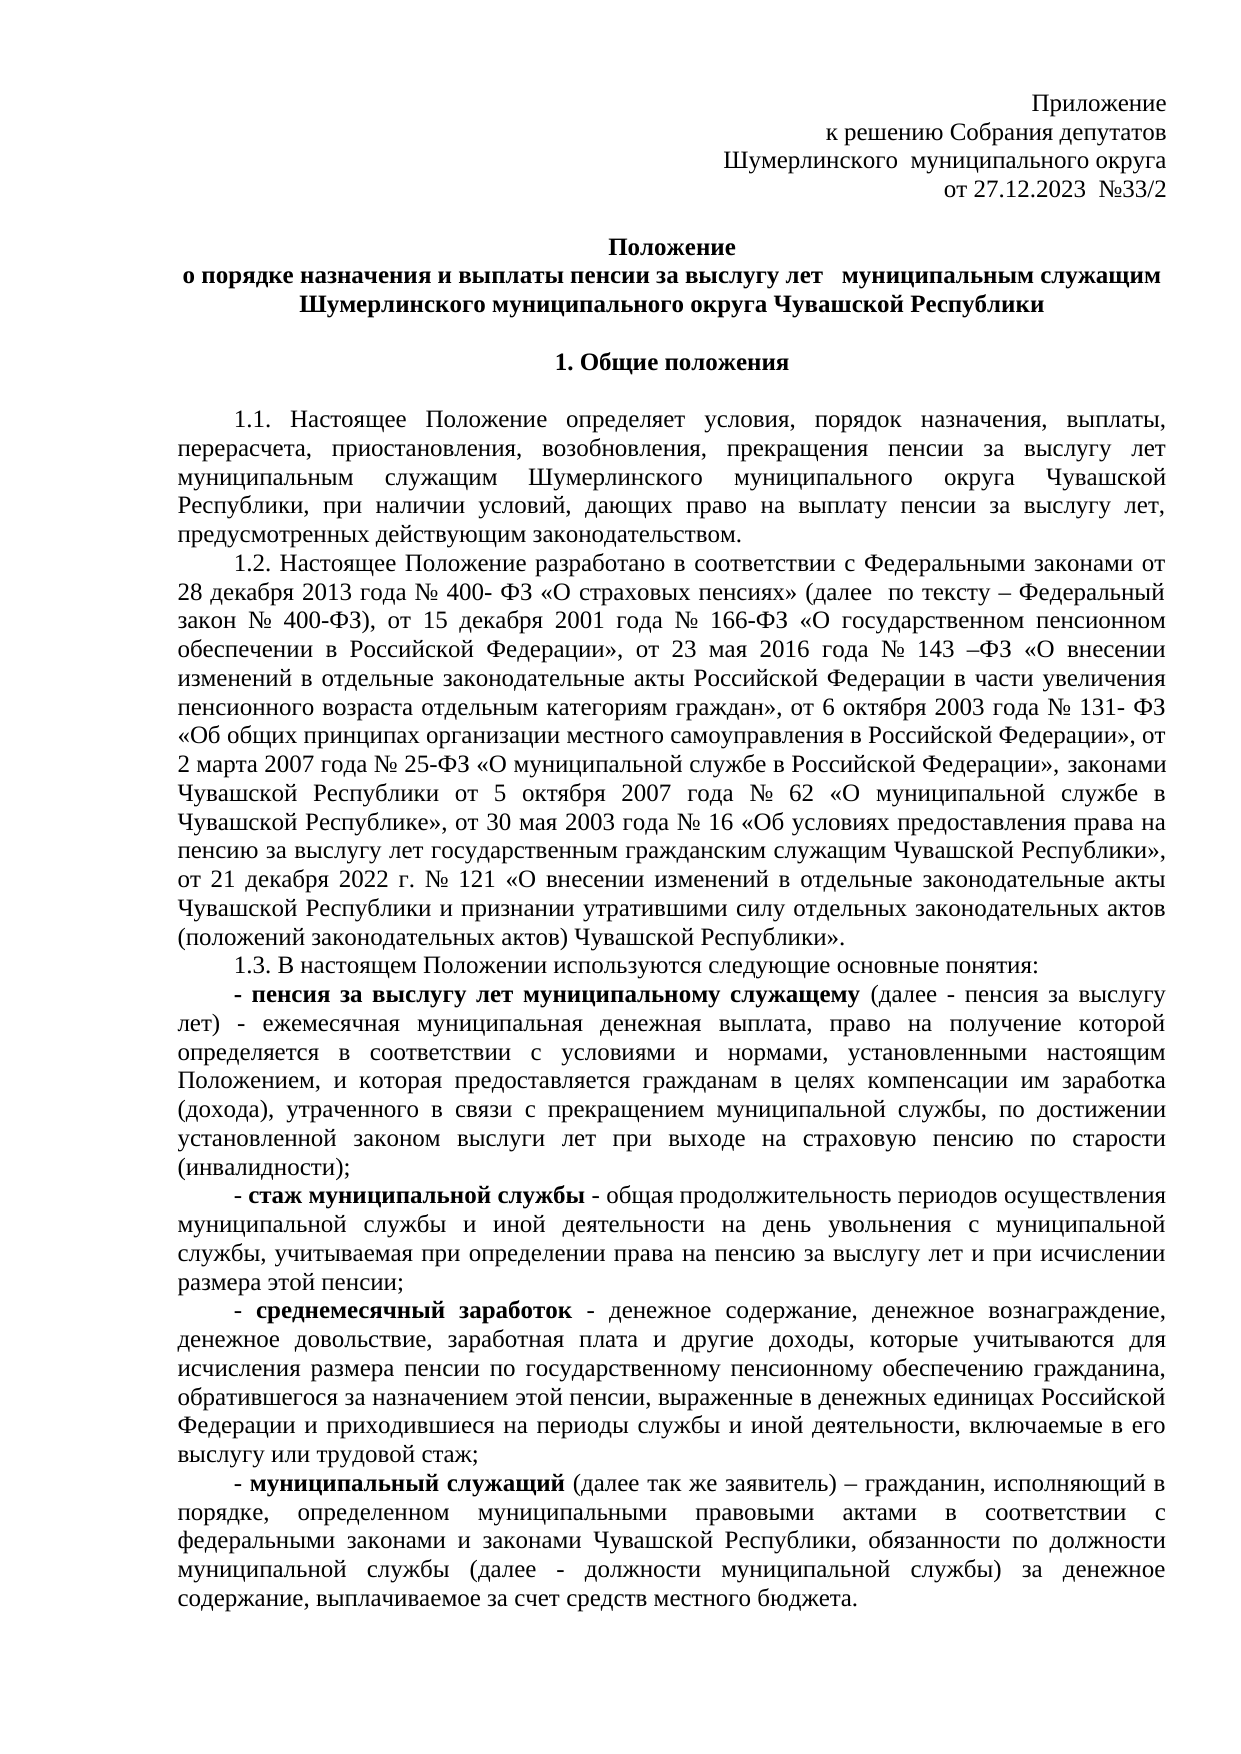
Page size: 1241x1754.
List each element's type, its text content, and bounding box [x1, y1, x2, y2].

text - стаж муниципальной службы - общая продолжительность периодов осуществления муниципальной службы и иной деятельности на день увольнения с муниципальной службы, учитываемая при определении права на пенсию за выслугу лет и при исчислении размера этой пенсии; [177, 1181, 1167, 1296]
text от 27.12.2023 №33/2 [177, 174, 1167, 203]
text - пенсия за выслугу лет муниципальному служащему (далее - пенсия за выслугу лет) - ежемесячная муниципальная денежная выплата, право на получение которой определяется в соответствии с условиями и нормами, установленными настоящим Положением, и которая предоставляется гражданам в целях компенсации им заработка (дохода), утраченного в связи с прекращением муниципальной службы, по достижении установленной законом выслуги лет при выходе на страховую пенсию по старости (инвалидности); [177, 979, 1167, 1181]
text о порядке назначения и выплаты пенсии за выслугу лет муниципальным служащим Шумерлинского муниципального округа Чувашской Республики [177, 260, 1167, 318]
text Положение [177, 232, 1167, 260]
text 1. Общие положения [177, 347, 1167, 375]
text Приложение [177, 88, 1167, 117]
text 1.3. В настоящем Положении используются следующие основные понятия: [177, 951, 1167, 979]
text 1.2. Настоящее Положение разработано в соответствии с Федеральными законами от 28 декабря 2013 года № 400- ФЗ «О страховых пенсиях» (далее по тексту – Федеральный закон № 400-ФЗ), от 15 декабря 2001 года № 166-ФЗ «О государственном пенсионном обеспечении в Российской Федерации», от 23 мая 2016 года № 143 –ФЗ «О внесении изменений в отдельные законодательные акты Российской Федерации в части увеличения пенсионного возраста отдельным категориям граждан», от 6 октября 2003 года № 131- ФЗ «Об общих принципах организации местного самоуправления в Российской Федерации», от 2 марта 2007 года № 25-ФЗ «О муниципальной службе в Российской Федерации», законами Чувашской Республики от 5 октября 2007 года № 62 «О муниципальной службе в Чувашской Республике», от 30 мая 2003 года № 16 «Об условиях предоставления права на пенсию за выслугу лет государственным гражданским служащим Чувашской Республики», от 21 декабря 2022 г. № 121 «О внесении изменений в отдельные законодательные акты Чувашской Республики и признании утратившими силу отдельных законодательных актов (положений законодательных актов) Чувашской Республики». [177, 548, 1167, 951]
text к решению Собрания депутатов [177, 117, 1167, 145]
text - среднемесячный заработок - денежное содержание, денежное вознаграждение, денежное довольствие, заработная плата и другие доходы, которые учитываются для исчисления размера пенсии по государственному пенсионному обеспечению гражданина, обратившегося за назначением этой пенсии, выраженные в денежных единицах Российской Федерации и приходившиеся на периоды службы и иной деятельности, включаемые в его выслугу или трудовой стаж; [177, 1296, 1167, 1468]
text Шумерлинского муниципального округа [177, 145, 1167, 174]
text - муниципальный служащий (далее так же заявитель) – гражданин, исполняющий в порядке, определенном муниципальными правовыми актами в соответствии с федеральными законами и законами Чувашской Республики, обязанности по должности муниципальной службы (далее - должности муниципальной службы) за денежное содержание, выплачиваемое за счет средств местного бюджета. [177, 1468, 1167, 1612]
text 1.1. Настоящее Положение определяет условия, порядок назначения, выплаты, перерасчета, приостановления, возобновления, прекращения пенсии за выслугу лет муниципальным служащим Шумерлинского муниципального округа Чувашской Республики, при наличии условий, дающих право на выплату пенсии за выслугу лет, предусмотренных действующим законодательством. [177, 404, 1167, 548]
